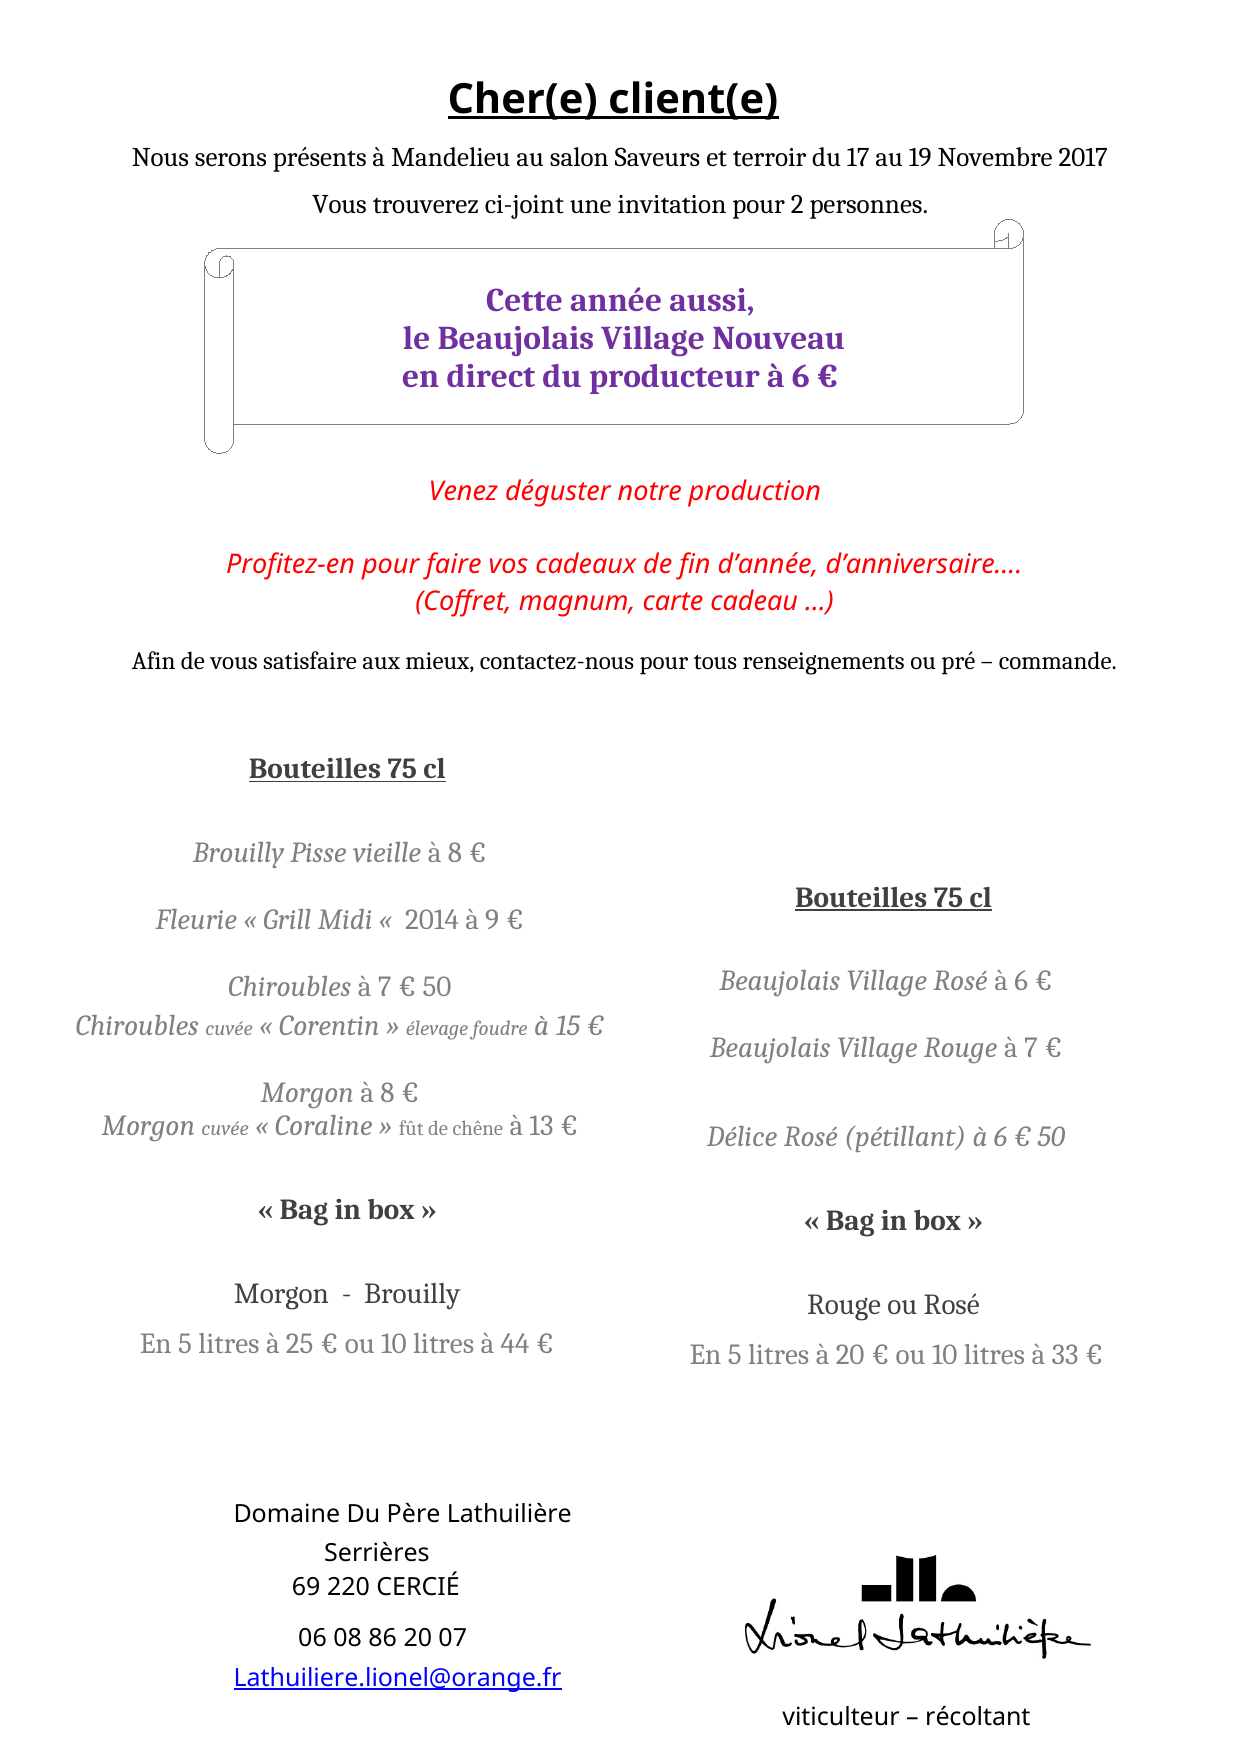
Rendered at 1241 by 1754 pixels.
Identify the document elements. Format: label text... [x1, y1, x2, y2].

text En 5 litres à 25 € ou 10 litres à 44 € [100, 1327, 594, 1361]
text Chiroubles à 7 € 50 [12, 970, 620, 1004]
text Délice Rosé (pétillant) à 6 € 50 [620, 1121, 1214, 1154]
text Beaujolais Village Rosé à 6 € [620, 964, 1214, 998]
text Morgon - Brouilly [100, 1277, 594, 1311]
text « Bag in box » [100, 1193, 594, 1227]
text Brouilly Pisse vieille à 8 € [12, 836, 620, 869]
text Chiroubles cuvée « Corentin » élevage foudre à 15 € [12, 1009, 620, 1042]
text « Bag in box » [647, 1204, 1140, 1238]
picture [742, 1555, 1095, 1662]
text Morgon à 8 € [12, 1076, 620, 1109]
text Rouge ou Rosé [647, 1288, 1140, 1322]
text Bouteilles 75 cl [620, 881, 1199, 914]
text Morgon cuvée « Coraline » fût de chêne à 13 € [12, 1109, 620, 1143]
text Fleurie « Grill Midi « 2014 à 9 € [12, 903, 620, 937]
text Bouteilles 75 cl [100, 752, 594, 786]
text Beaujolais Village Rouge à 7 € [620, 1032, 1214, 1065]
text En 5 litres à 20 € ou 10 litres à 33 € [647, 1338, 1140, 1372]
